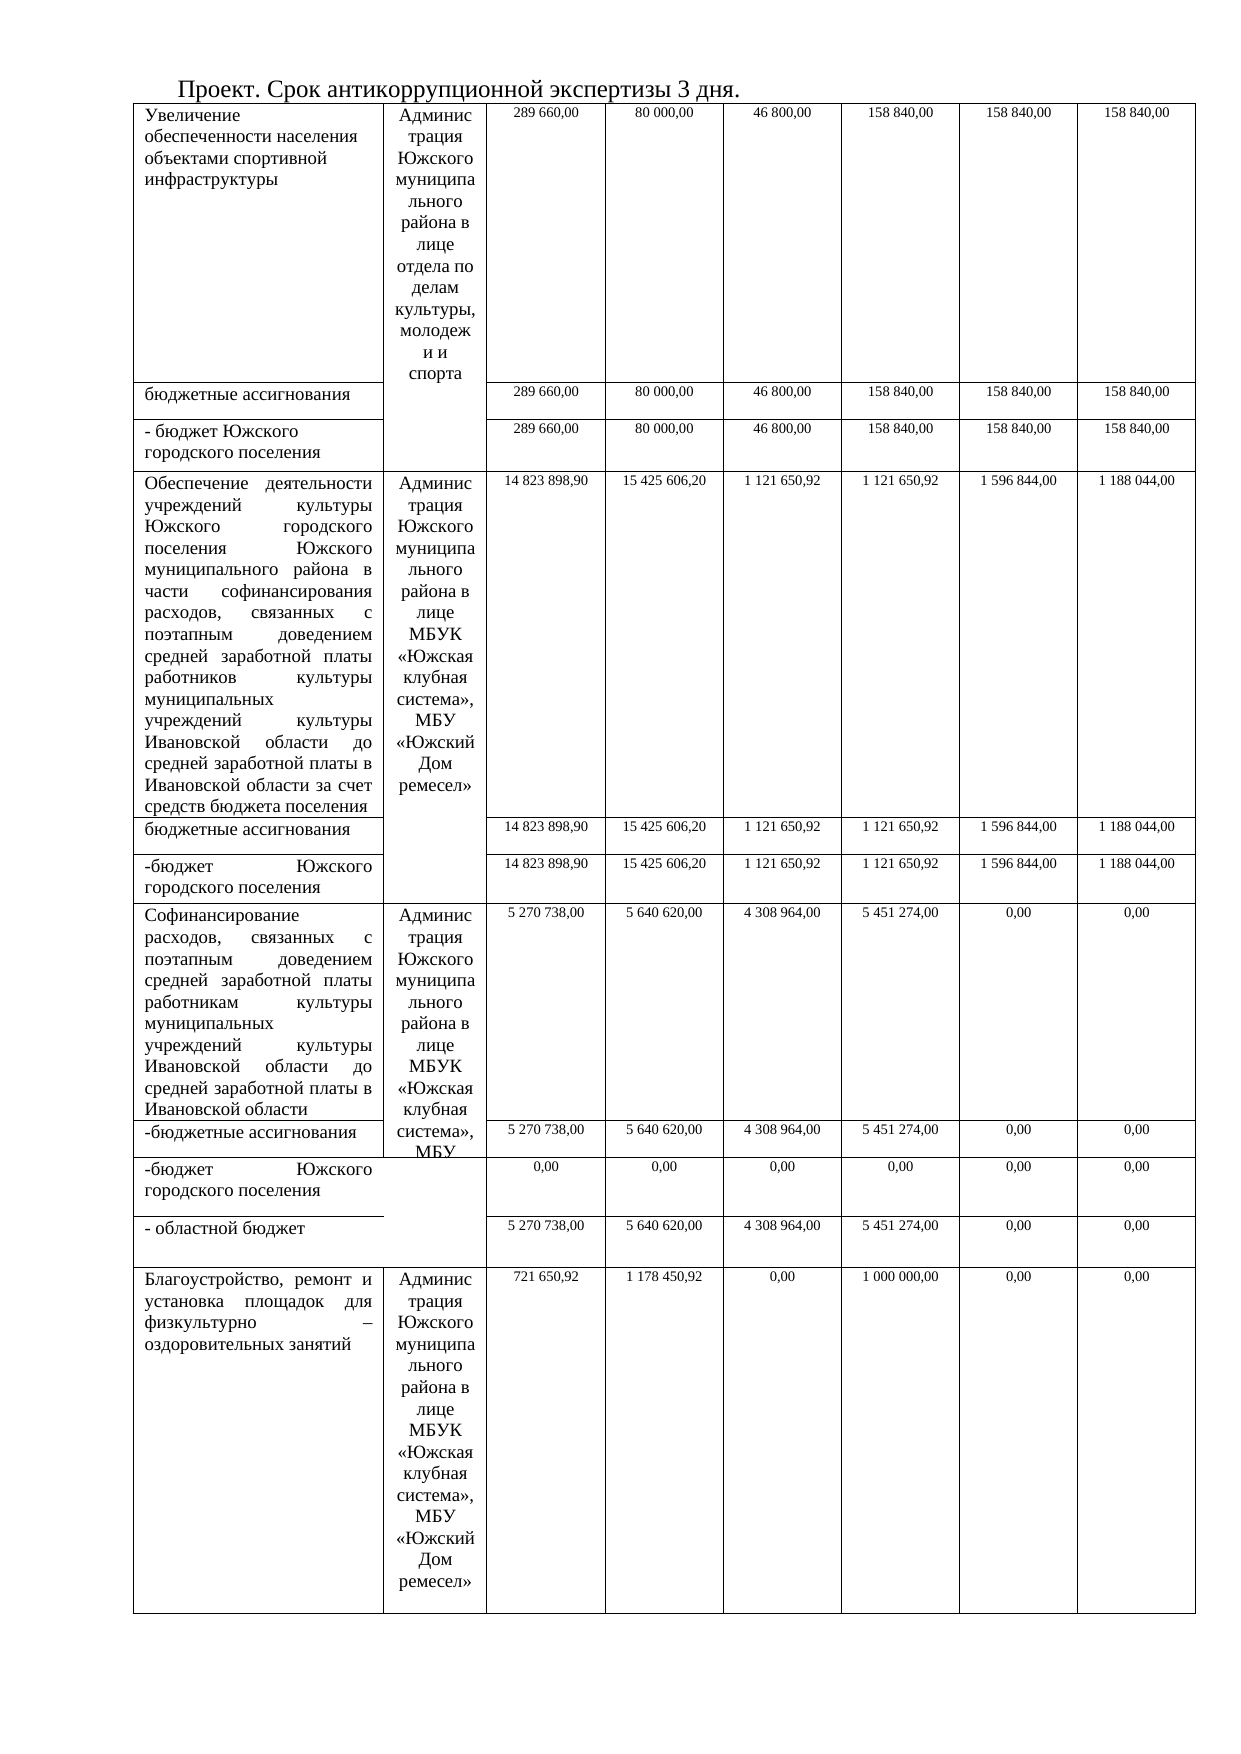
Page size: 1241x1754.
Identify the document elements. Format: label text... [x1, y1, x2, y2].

table_cell 158 840,00 [1078, 104, 1195, 382]
table_cell 5 270 738,00 [487, 1217, 605, 1267]
table_cell 5 451 274,00 [842, 1217, 959, 1267]
table_cell Софинансирование расходов, связанных с поэтапным доведением средней заработной платы работникам культуры муниципальных учреждений культуры Ивановской области до средней заработной платы в Ивановской области [134, 904, 383, 1120]
table_cell 158 840,00 [960, 383, 1077, 419]
table_cell 1 596 844,00 [960, 855, 1077, 903]
table_cell 15 425 606,20 [606, 818, 723, 854]
table_cell 5 640 620,00 [606, 904, 723, 1120]
table_cell 0,00 [842, 1158, 959, 1216]
table_cell 1 121 650,92 [842, 855, 959, 903]
table_cell 5 270 738,00 [487, 904, 605, 1120]
table_cell 0,00 [1078, 1268, 1195, 1613]
table_cell 158 840,00 [842, 420, 959, 471]
table_cell 5 451 274,00 [842, 1121, 959, 1157]
table_cell 1 121 650,92 [724, 472, 841, 817]
table_cell 158 840,00 [842, 104, 959, 382]
table_cell 5 270 738,00 [487, 1121, 605, 1157]
table_cell 1 188 044,00 [1078, 818, 1195, 854]
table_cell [384, 104, 486, 471]
table_cell 1 188 044,00 [1078, 855, 1195, 903]
table_cell 0,00 [960, 1268, 1077, 1613]
table_cell 0,00 [960, 1121, 1077, 1157]
table_cell 0,00 [1078, 1121, 1195, 1157]
table_cell 0,00 [1078, 1217, 1195, 1267]
table_cell 0,00 [960, 904, 1077, 1120]
table_cell 0,00 [724, 1158, 841, 1216]
table_cell 158 840,00 [1078, 383, 1195, 419]
table_cell 158 840,00 [842, 383, 959, 419]
table_cell 5 640 620,00 [606, 1121, 723, 1157]
table_cell 289 660,00 [487, 104, 605, 382]
table_cell 158 840,00 [960, 420, 1077, 471]
table_cell 80 000,00 [606, 104, 723, 382]
table_cell -бюджетные ассигнования [134, 1121, 383, 1157]
table_cell 46 800,00 [724, 104, 841, 382]
table_cell 1 596 844,00 [960, 818, 1077, 854]
table_cell 15 425 606,20 [606, 855, 723, 903]
table_cell 46 800,00 [724, 383, 841, 419]
table_cell Благоустройство, ремонт и установка площадок для физкультурно – оздоровительных занятий [134, 1268, 383, 1613]
table_cell Администрация Южского муниципального района в лице МБУК «Южская клубная система», МБУ «Южский Дом ремесел» [384, 904, 486, 1157]
table_cell - бюджет Южского городского поселения [134, 420, 383, 471]
table_cell 0,00 [487, 1158, 605, 1216]
table_cell 0,00 [1078, 904, 1195, 1120]
table_cell 721 650,92 [487, 1268, 605, 1613]
table_cell 4 308 964,00 [724, 1121, 841, 1157]
table_cell бюджетные ассигнования [134, 818, 383, 854]
table_cell 0,00 [724, 1268, 841, 1613]
table_cell Увеличение обеспеченности населения объектами спортивной инфраструктуры [134, 104, 383, 382]
table_cell 0,00 [960, 1217, 1077, 1267]
table_cell 14 823 898,90 [487, 472, 605, 817]
table_cell 80 000,00 [606, 420, 723, 471]
table_cell 0,00 [1078, 1158, 1195, 1216]
table_cell 4 308 964,00 [724, 1217, 841, 1267]
table_cell 1 000 000,00 [842, 1268, 959, 1613]
table_cell 158 840,00 [1078, 420, 1195, 471]
table_cell 14 823 898,90 [487, 855, 605, 903]
table_cell 5 451 274,00 [842, 904, 959, 1120]
table_cell Администрация Южского муниципального района в лице МБУК «Южская клубная система», МБУ «Южский Дом ремесел» [384, 472, 486, 903]
table_cell 14 823 898,90 [487, 818, 605, 854]
table_cell 289 660,00 [487, 383, 605, 419]
table_cell 289 660,00 [487, 420, 605, 471]
table_cell Администрация Южского муниципального района в лице МБУК «Южская клубная система», МБУ «Южский Дом ремесел» [384, 1268, 486, 1613]
table_cell 1 121 650,92 [724, 818, 841, 854]
table_cell 15 425 606,20 [606, 472, 723, 817]
table_cell - областной бюджет [134, 1217, 384, 1267]
table_cell -бюджет Южского городского поселения [134, 855, 383, 903]
table_cell бюджетные ассигнования [134, 383, 383, 419]
table_cell 4 308 964,00 [724, 904, 841, 1120]
table_cell 158 840,00 [960, 104, 1077, 382]
table_cell 1 596 844,00 [960, 472, 1077, 817]
table_cell -бюджет Южского городского поселения [134, 1158, 384, 1216]
table_cell 1 121 650,92 [724, 855, 841, 903]
table_cell 0,00 [606, 1158, 723, 1216]
table_cell 1 178 450,92 [606, 1268, 723, 1613]
table_cell 5 640 620,00 [606, 1217, 723, 1267]
table_cell 1 121 650,92 [842, 818, 959, 854]
table_cell 1 188 044,00 [1078, 472, 1195, 817]
table_cell 0,00 [960, 1158, 1077, 1216]
table_cell 80 000,00 [606, 383, 723, 419]
table_cell 1 121 650,92 [842, 472, 959, 817]
table_cell 46 800,00 [724, 420, 841, 471]
table_cell Обеспечение деятельности учреждений культуры Южского городского поселения Южского муниципального района в части софинансирования расходов, связанных с поэтапным доведением средней заработной платы работников культуры муниципальных учреждений культуры Ивановской области до средней заработной платы в Ивановской области за счет средств бюджета поселения [134, 472, 383, 817]
